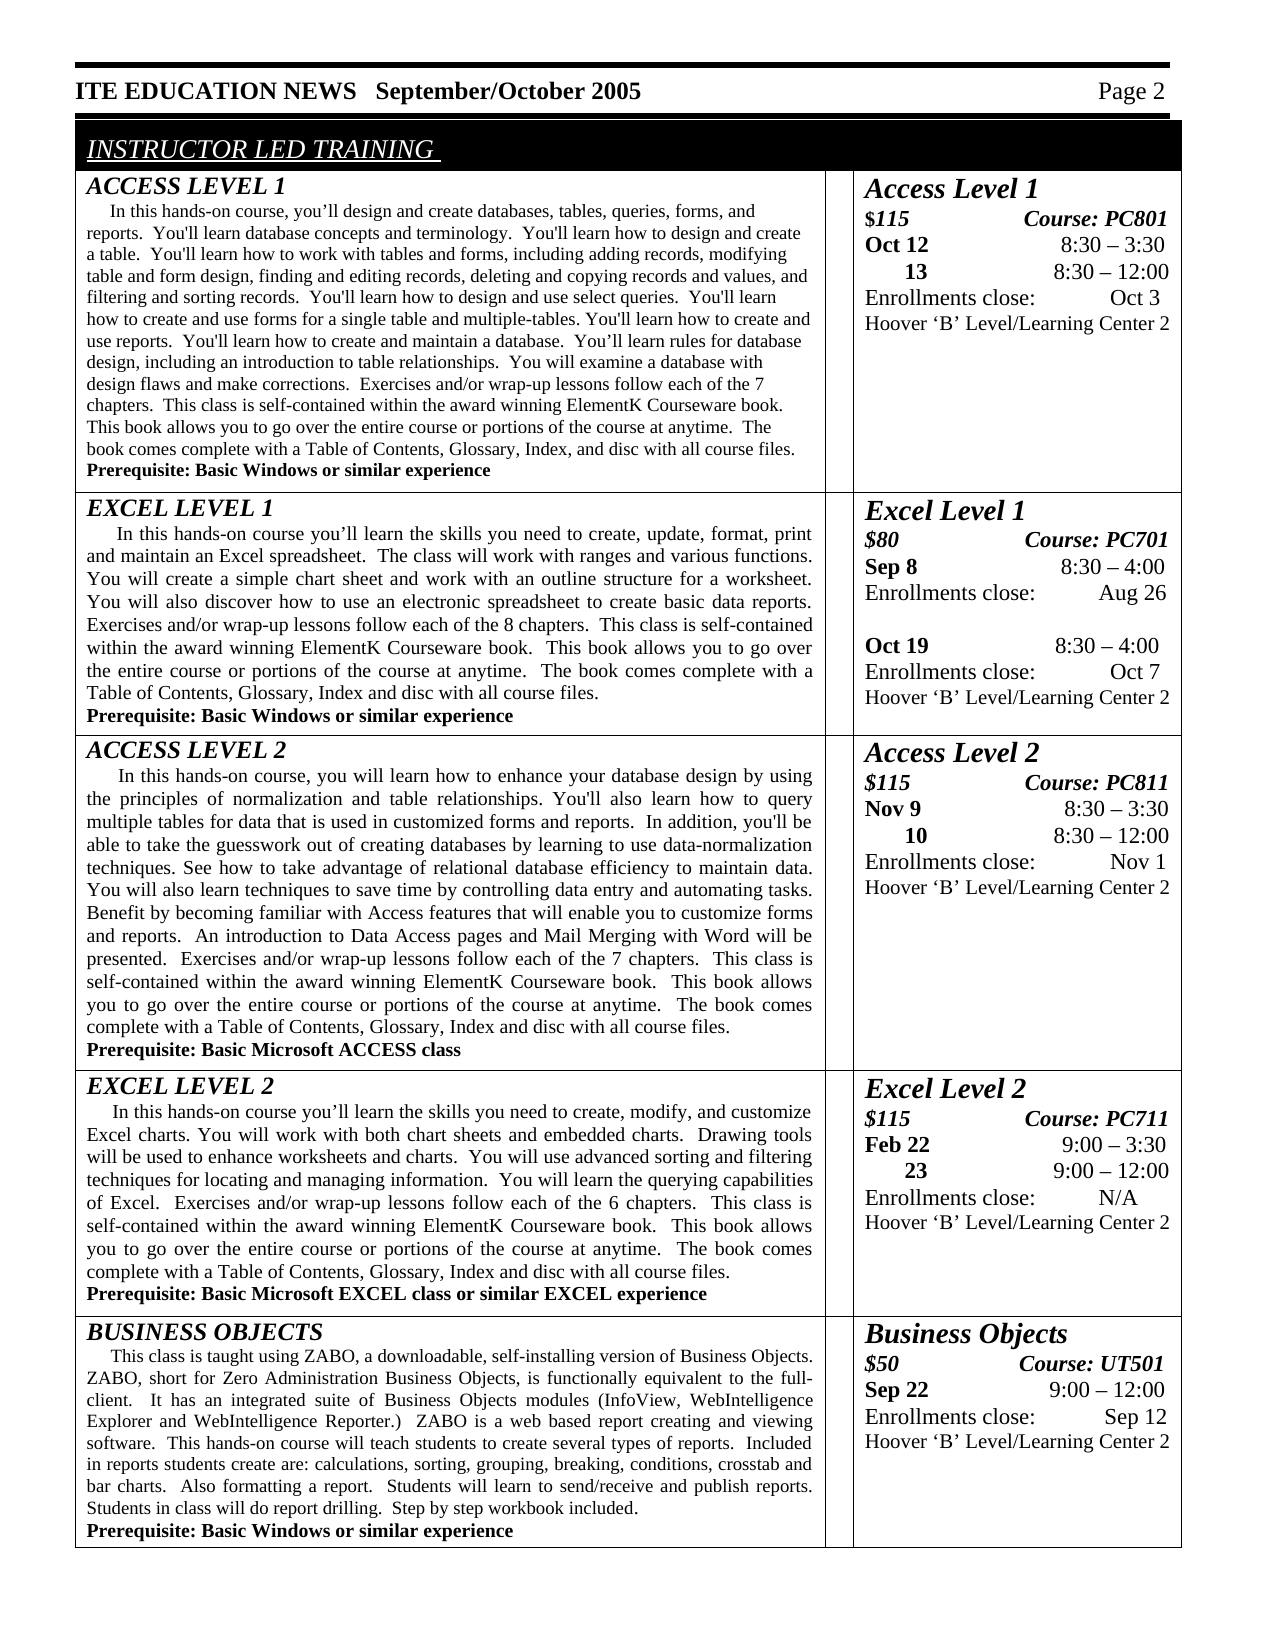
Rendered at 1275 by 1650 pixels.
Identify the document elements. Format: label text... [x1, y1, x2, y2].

table_cell [826, 736, 853, 1070]
text ITE EDUCATION NEWS September/October 2005 Page 2 [75, 68, 1170, 113]
table_cell Business Objects $50 Course: UT501 Sep 22 Enrollments close: Sep 12 ‘B’ Level/Learning Center 2 [854, 1317, 1181, 1547]
table_header Instructor led Training [76, 121, 1181, 170]
table_cell [826, 493, 853, 734]
table_cell Excel Level 2 In this hands-on course you’ll learn the skills you need to create, modify, and customize Excel charts. You will work with both chart sheets and embedded charts. Drawing tools will be used to enhance worksheets and charts. You will use advanced sorting and filtering techniques for locating and managing information. You will learn the querying capabilities of Excel. Exercises and/or wrap-up lessons follow each of the 6 chapters. This class is self-contained within the award winning ElementK Courseware book. This book allows you to go over the entire course or portions of the course at anytime. The book comes complete with a Table of Contents, Glossary, Index and disc with all course files. Prerequisite: Basic Microsoft EXCEL class or similar EXCEL experience [76, 1071, 825, 1316]
table_cell Business Objects This class is taught using ZABO, a downloadable, self-installing version of Business Objects. ZABO, short for Zero Administration Business Objects, is functionally equivalent to the full-client. It has an integrated suite of Business Objects modules (InfoView, WebIntelligence Explorer and WebIntelligence Reporter.) ZABO is a web based report creating and viewing software. This hands-on course will teach students to create several types of reports. Included in reports students create are: calculations, sorting, grouping, breaking, conditions, crosstab and bar charts. Also formatting a report. Students will learn to send/receive and publish reports. Students in class will do report drilling. Step by step workbook included. Prerequisite: Basic Windows or similar experience [76, 1317, 825, 1547]
table_cell Excel Level 1 $80 Course: PC701 Sep 8 Enrollments close: Aug 26 Oct 19 Enrollments close: Oct 7 ‘B’ Level/Learning Center 2 [854, 493, 1181, 734]
table_cell Excel Level 1 In this hands-on course you’ll learn the skills you need to create, update, format, print and maintain an Excel spreadsheet. The class will work with ranges and various functions. You will create a simple chart sheet and work with an outline structure for a worksheet. You will also discover how to use an electronic spreadsheet to create basic data reports. Exercises and/or wrap-up lessons follow each of the 8 chapters. This class is self-contained within the award winning ElementK Courseware book. This book allows you to go over the entire course or portions of the course at anytime. The book comes complete with a Table of Contents, Glossary, Index and disc with all course files. Prerequisite: Basic Windows or similar experience [76, 493, 825, 734]
table_cell Excel Level 2 $115 Course: PC711 Feb 22 23 Enrollments close: N/A ‘B’ Level/Learning Center 2 [854, 1071, 1181, 1316]
table_cell [826, 1071, 853, 1316]
table_cell Access Level 2 $115 Course: PC811 Nov 9 10 Enrollments close: Nov 1 ‘B’ Level/Learning Center 2 [854, 736, 1181, 1070]
table_cell [826, 1317, 853, 1547]
table_cell Access Level 2 In this hands-on course, you will learn how to enhance your database design by using the principles of normalization and table relationships. You'll also learn how to query multiple tables for data that is used in customized forms and reports. In addition, you'll be able to take the guesswork out of creating databases by learning to use data-normalization techniques. See how to take advantage of relational database efficiency to maintain data. You will also learn techniques to save time by controlling data entry and automating tasks. Benefit by becoming familiar with Access features that will enable you to customize forms and reports. An introduction to Data Access pages and Mail Merging with Word will be presented. Exercises and/or wrap-up lessons follow each of the 7 chapters. This class is self-contained within the award winning ElementK Courseware book. This book allows you to go over the entire course or portions of the course at anytime. The book comes complete with a Table of Contents, Glossary, Index and disc with all course files. Prerequisite: Basic Microsoft ACCESS class [76, 736, 825, 1070]
table_cell Access Level 1 $115 Course: PC801 Oct 12 13 Enrollments close: Oct 3 ‘B’ Level/Learning Center 2 [854, 171, 1181, 492]
table_cell Access Level 1 In this hands-on course, you’ll design and create databases, tables, queries, forms, and reports. You'll learn database concepts and terminology. You'll learn how to design and create a table. You'll learn how to work with tables and forms, including adding records, modifying table and form design, finding and editing records, deleting and copying records and values, and filtering and sorting records. You'll learn how to design and use select queries. You'll learn how to create and use forms for a single table and multiple-tables. You'll learn how to create and use reports. You'll learn how to create and maintain a database. You’ll learn rules for database design, including an introduction to table relationships. You will examine a database with design flaws and make corrections. Exercises and/or wrap-up lessons follow each of the 7 chapters. This class is self-contained within the award winning ElementK Courseware book. This book allows you to go over the entire course or portions of the course at anytime. The book comes complete with a Table of Contents, Glossary, Index, and disc with all course files. Prerequisite: Basic Windows or similar experience [76, 171, 825, 492]
table_cell [826, 171, 853, 492]
